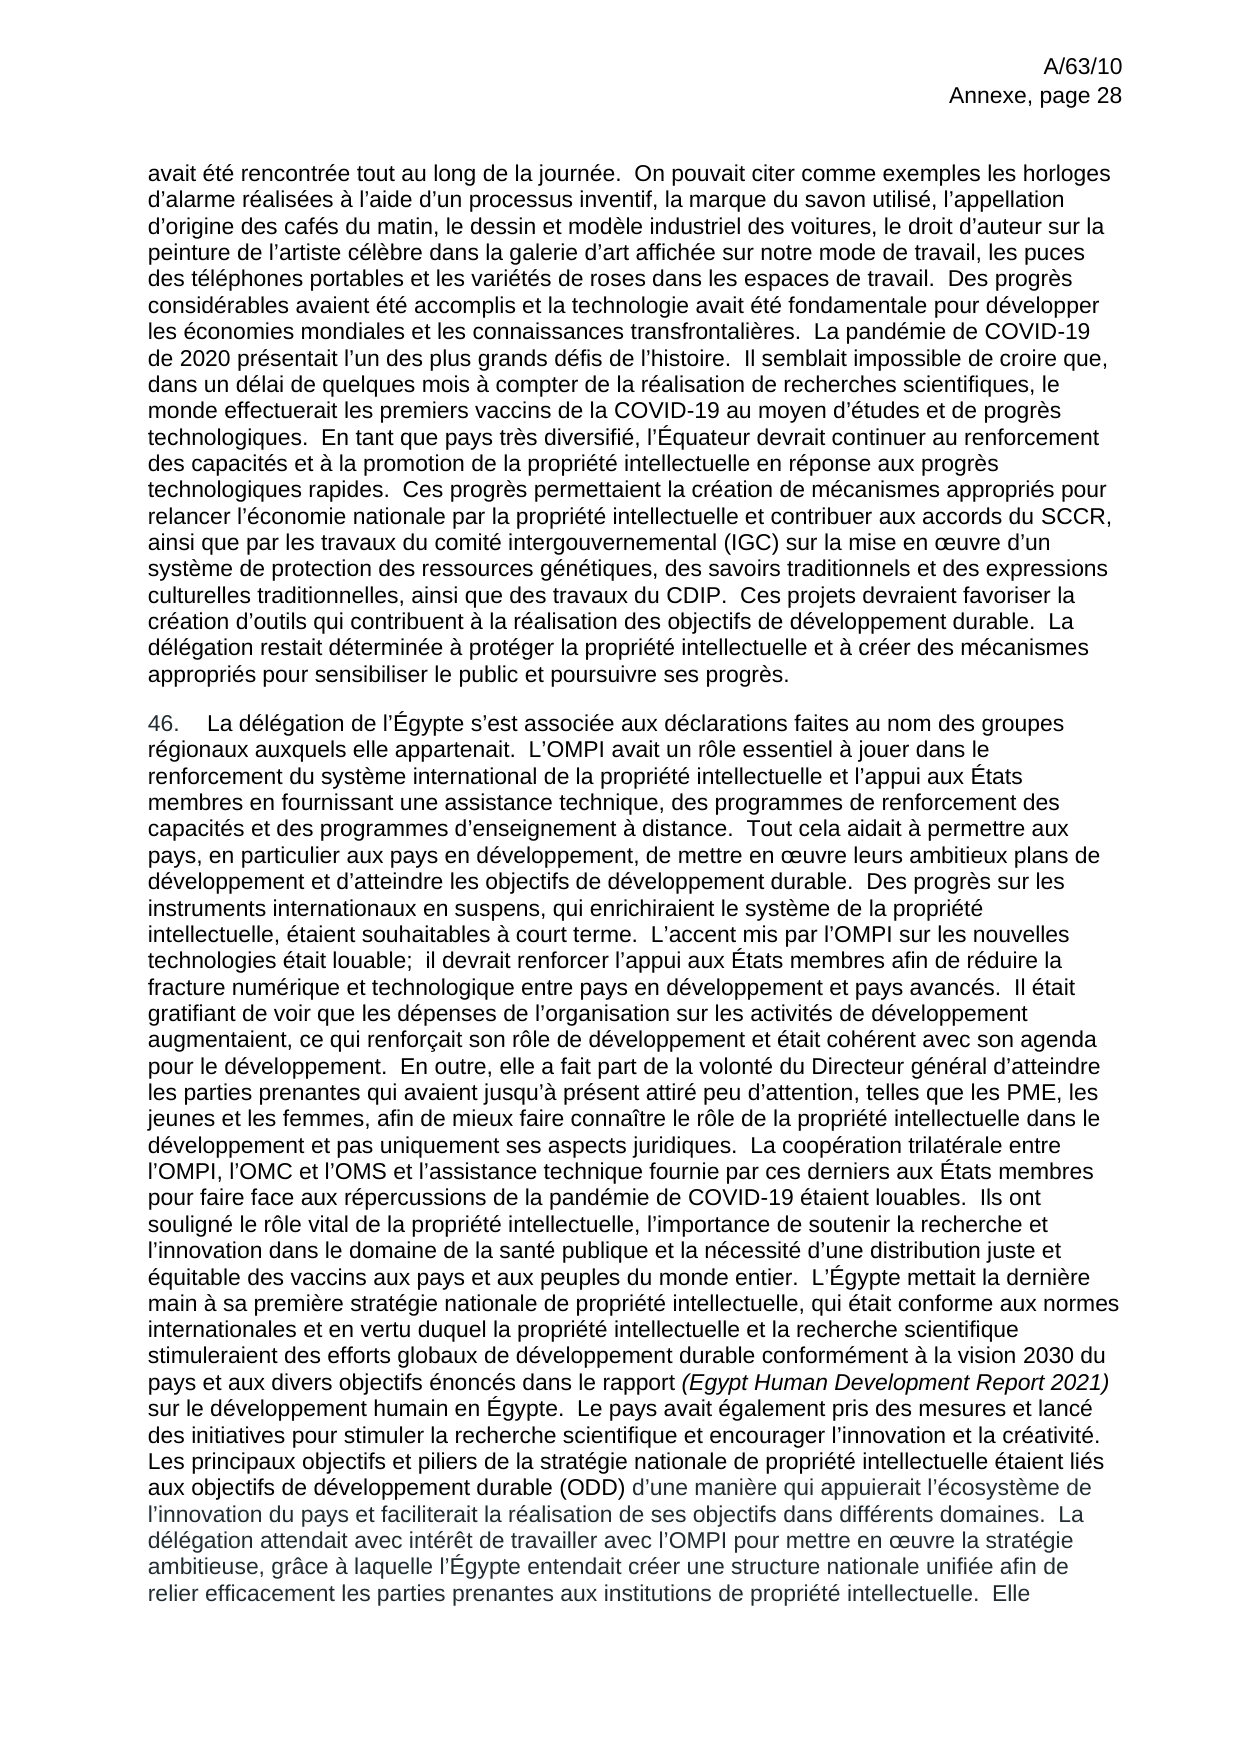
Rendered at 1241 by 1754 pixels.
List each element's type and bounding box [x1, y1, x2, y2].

text [148, 710, 1122, 1606]
text [148, 160, 1122, 687]
